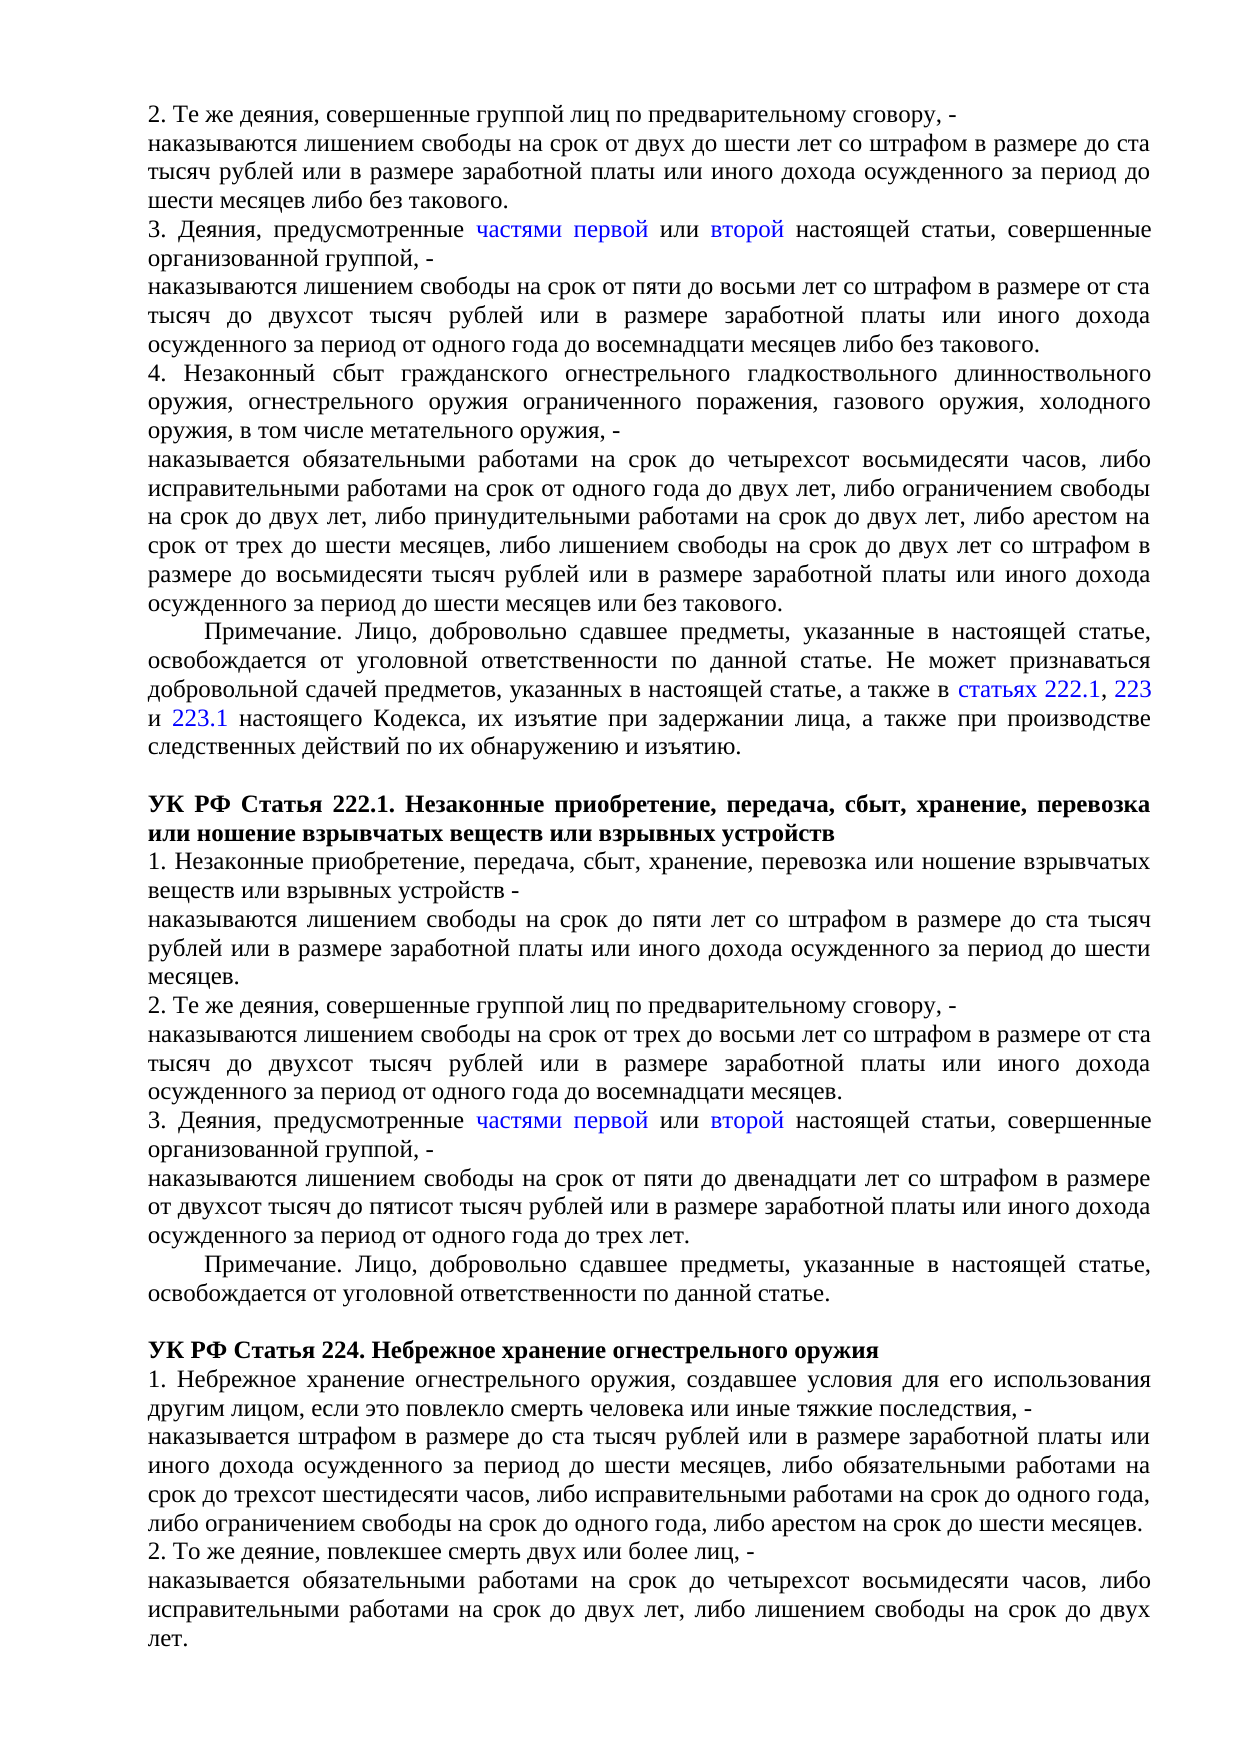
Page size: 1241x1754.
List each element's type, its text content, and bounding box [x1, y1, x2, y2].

text 1. Небрежное хранение огнестрельного оружия, создавшее условия для его использования другим лицом, если это повлекло смерть человека или иные тяжкие последствия, - [148, 1364, 1152, 1421]
text 2. Те же деяния, совершенные группой лиц по предварительному сговору, - [148, 99, 1152, 128]
text наказываются лишением свободы на срок до пяти лет со штрафом в размере до ста тысяч рублей или в размере заработной платы или иного дохода осужденного за период до шести месяцев. [148, 904, 1152, 990]
title УК РФ Статья 222.1. Незаконные приобретение, передача, сбыт, хранение, перевозка или ношение взрывчатых веществ или взрывных устройств [148, 789, 1152, 846]
text 2. То же деяние, повлекшее смерть двух или более лиц, - [148, 1536, 1152, 1565]
text 3. Деяния, предусмотренные частями первой или второй настоящей статьи, совершенные организованной группой, - [148, 1105, 1152, 1163]
text наказываются лишением свободы на срок от двух до шести лет со штрафом в размере до ста тысяч рублей или в размере заработной платы или иного дохода осужденного за период до шести месяцев либо без такового. [148, 128, 1152, 214]
text 1. Незаконные приобретение, передача, сбыт, хранение, перевозка или ношение взрывчатых веществ или взрывных устройств - [148, 846, 1152, 904]
text 3. Деяния, предусмотренные частями первой или второй настоящей статьи, совершенные организованной группой, - [148, 214, 1152, 271]
text 4. Незаконный сбыт гражданского огнестрельного гладкоствольного длинноствольного оружия, огнестрельного оружия ограниченного поражения, газового оружия, холодного оружия, в том числе метательного оружия, - [148, 358, 1152, 444]
text наказываются лишением свободы на срок от трех до восьми лет со штрафом в размере от ста тысяч до двухсот тысяч рублей или в размере заработной платы или иного дохода осужденного за период от одного года до восемнадцати месяцев. [148, 1019, 1152, 1105]
text Примечание. Лицо, добровольно сдавшее предметы, указанные в настоящей статье, освобождается от уголовной ответственности по данной статье. Не может признаваться добровольной сдачей предметов, указанных в настоящей статье, а также в статьях 222.1, 223 и 223.1 настоящего Кодекса, их изъятие при задержании лица, а также при производстве следственных действий по их обнаружению и изъятию. [148, 616, 1152, 760]
text 2. Те же деяния, совершенные группой лиц по предварительному сговору, - [148, 990, 1152, 1019]
title УК РФ Статья 224. Небрежное хранение огнестрельного оружия [148, 1335, 1152, 1364]
text наказываются лишением свободы на срок от пяти до восьми лет со штрафом в размере от ста тысяч до двухсот тысяч рублей или в размере заработной платы или иного дохода осужденного за период от одного года до восемнадцати месяцев либо без такового. [148, 271, 1152, 358]
text Примечание. Лицо, добровольно сдавшее предметы, указанные в настоящей статье, освобождается от уголовной ответственности по данной статье. [148, 1249, 1152, 1306]
text наказываются лишением свободы на срок от пяти до двенадцати лет со штрафом в размере от двухсот тысяч до пятисот тысяч рублей или в размере заработной платы или иного дохода осужденного за период от одного года до трех лет. [148, 1163, 1152, 1249]
text наказывается штрафом в размере до ста тысяч рублей или в размере заработной платы или иного дохода осужденного за период до шести месяцев, либо обязательными работами на срок до трехсот шестидесяти часов, либо исправительными работами на срок до одного года, либо ограничением свободы на срок до одного года, либо арестом на срок до шести месяцев. [148, 1421, 1152, 1536]
text наказывается обязательными работами на срок до четырехсот восьмидесяти часов, либо исправительными работами на срок от одного года до двух лет, либо ограничением свободы на срок до двух лет, либо принудительными работами на срок до двух лет, либо арестом на срок от трех до шести месяцев, либо лишением свободы на срок до двух лет со штрафом в размере до восьмидесяти тысяч рублей или в размере заработной платы или иного дохода осужденного за период до шести месяцев или без такового. [148, 444, 1152, 616]
text наказывается обязательными работами на срок до четырехсот восьмидесяти часов, либо исправительными работами на срок до двух лет, либо лишением свободы на срок до двух лет. [148, 1565, 1152, 1651]
